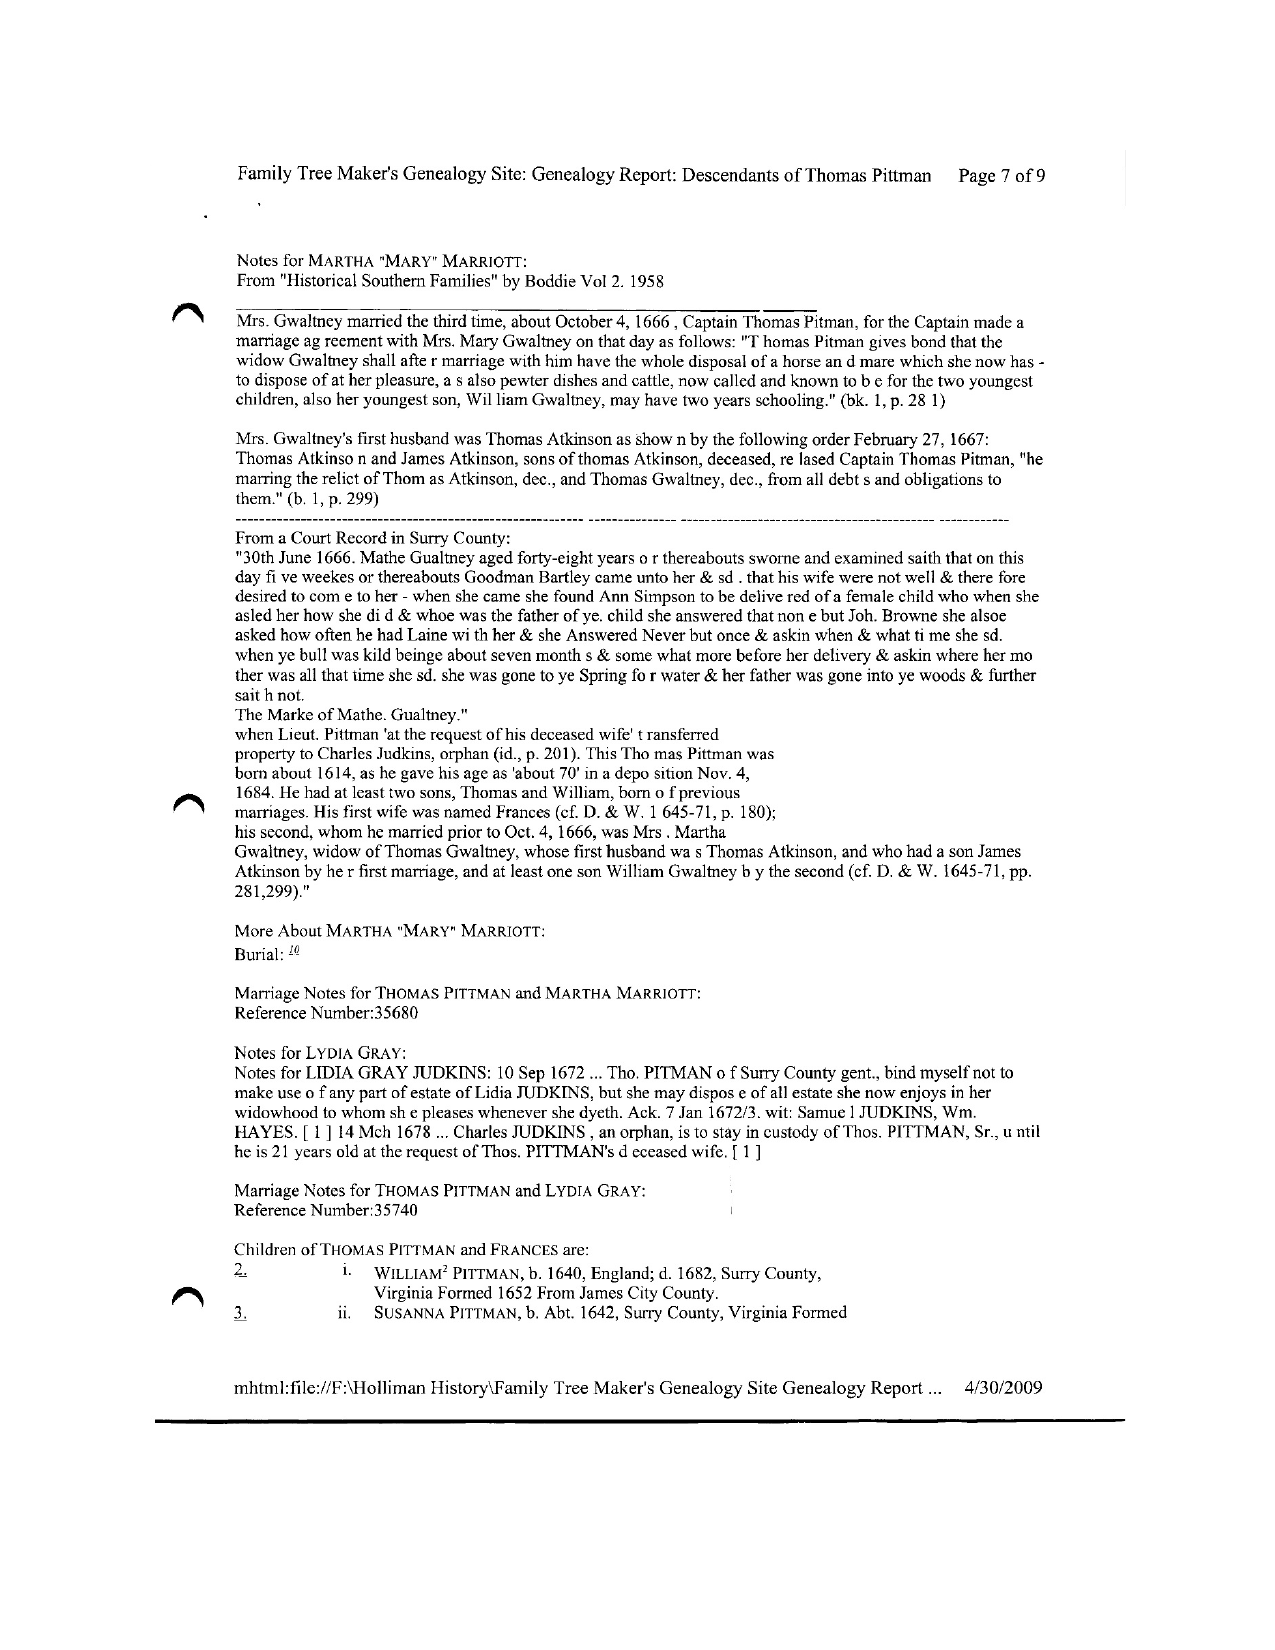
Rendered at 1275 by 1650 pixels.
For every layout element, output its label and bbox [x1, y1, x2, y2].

picture [150, 150, 1125, 1424]
